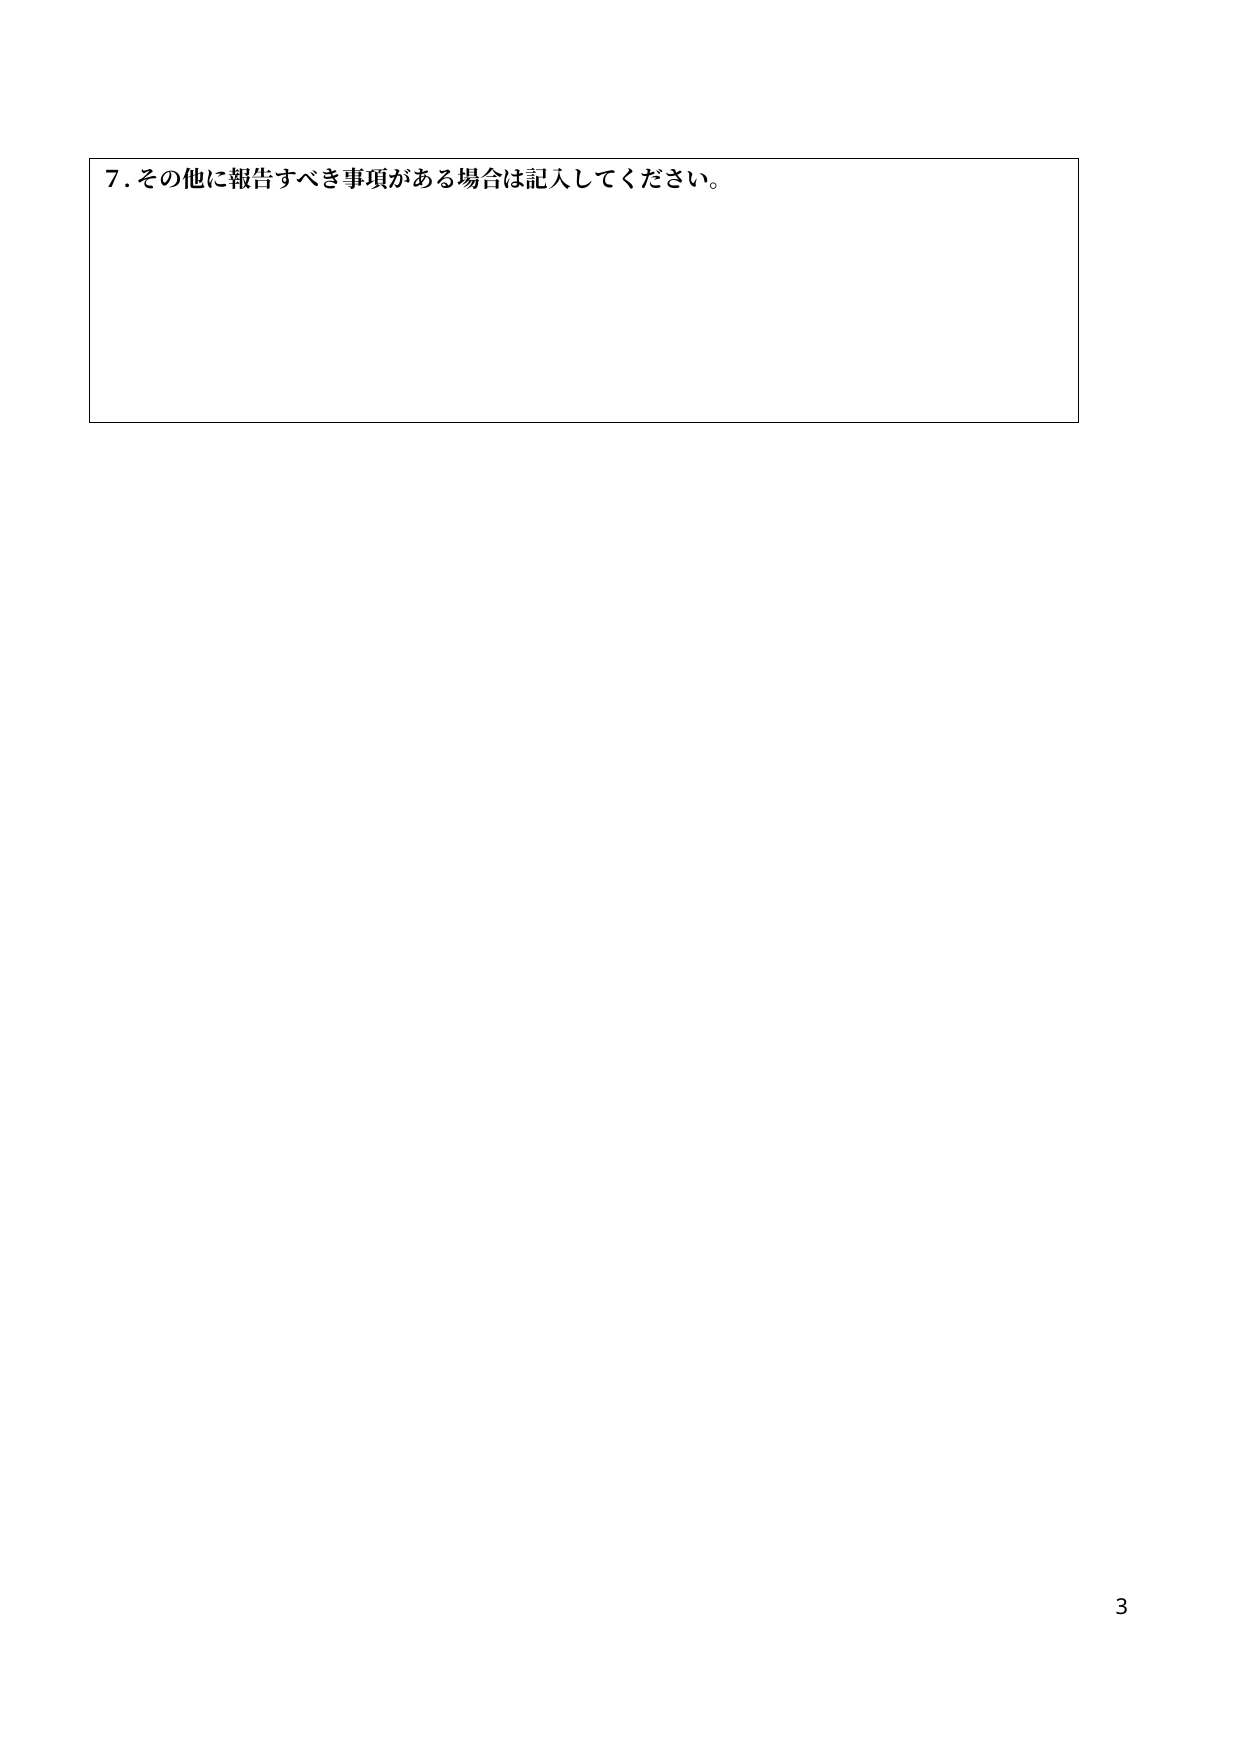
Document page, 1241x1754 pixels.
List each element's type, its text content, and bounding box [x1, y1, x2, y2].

table_cell ７. その他に報告すべき事項がある場合は記入してください。 [90, 159, 1078, 422]
